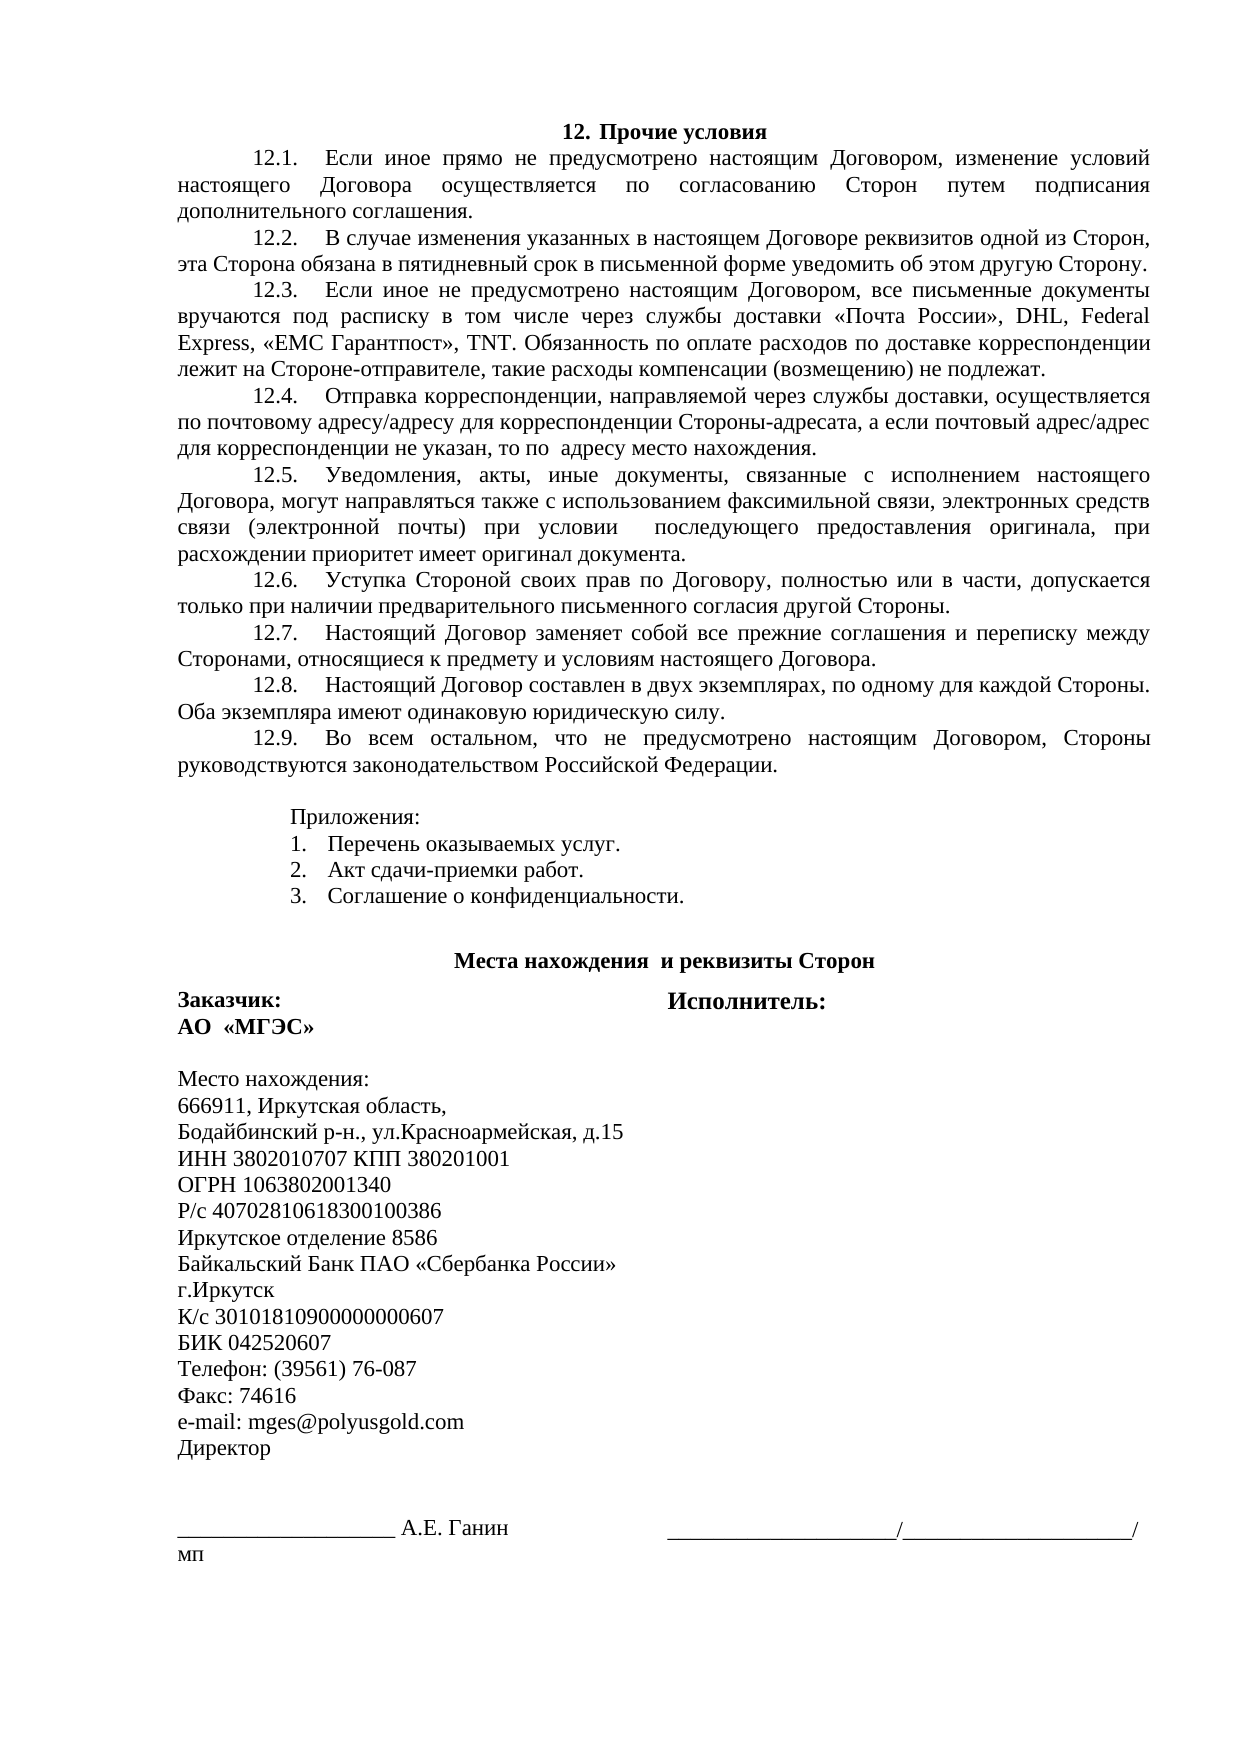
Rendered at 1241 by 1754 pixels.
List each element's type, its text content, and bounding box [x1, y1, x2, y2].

list Во всем остальном, что не предусмотрено настоящим Договором, Стороны руководствуются законодательством Российской Федерации. [177, 724, 1152, 777]
list Уступка Стороной своих прав по Договору, полностью или в части, допускается только при наличии предварительного письменного согласия другой Стороны. [177, 566, 1152, 619]
text Места нахождения и реквизиты Сторон [177, 948, 1152, 974]
list Если иное не предусмотрено настоящим Договором, все письменные документы вручаются под расписку в том числе через службы доставки «Почта России», DHL, Federal Express, «ЕМС Гарантпост», TNT. Обязанность по оплате расходов по доставке корреспонденции лежит на Стороне-отправителе, такие расходы компенсации (возмещению) не подлежат. [177, 276, 1152, 382]
list В случае изменения указанных в настоящем Договоре реквизитов одной из Сторон, эта Сторона обязана в пятидневный срок в письменной форме уведомить об этом другую Сторону. [177, 223, 1152, 276]
list Настоящий Договор составлен в двух экземплярах, по одному для каждой Стороны. Оба экземпляра имеют одинаковую юридическую силу. [177, 672, 1152, 724]
table_header Исполнитель: ____________________/____________________/ [656, 986, 1150, 1569]
list Настоящий Договор заменяет собой все прежние соглашения и переписку между Сторонами, относящиеся к предмету и условиям настоящего Договора. [177, 619, 1152, 672]
list Если иное прямо не предусмотрено настоящим Договором, изменение условий настоящего Договора осуществляется по согласованию Сторон путем подписания дополнительного соглашения. [177, 144, 1152, 223]
list Акт сдачи-приемки работ. [290, 856, 1152, 882]
list Соглашение о конфиденциальности. [290, 882, 1152, 909]
list Отправка корреспонденции, направляемой через службы доставки, осуществляется по почтовому адресу/адресу для корреспонденции Стороны-адресата, а если почтовый адрес/адрес для корреспонденции не указан, то по адресу место нахождения. [177, 382, 1152, 461]
table_header Заказчик: АО «МГЭС» Место нахождения: 666911, Иркутская область, Бодайбинский р-н., ул.Красноармейская, д.15 ИНН 3802010707 КПП 380201001 ОГРН 1063802001340 Р/с 40702810618300100386 Иркутское отделение 8586 Байкальский Банк ПАО «Сбербанка России» г.Иркутск К/с 30101810900000000607 БИК 042520607 Телефон: (39561) 76-087 Факс: 74616 e-mail: mges@polyusgold.com Директор ___________________ А.Е. Ганин мп [166, 986, 656, 1569]
list Перечень оказываемых услуг. [290, 830, 1152, 856]
list Уведомления, акты, иные документы, связанные с исполнением настоящего Договора, могут направляться также с использованием факсимильной связи, электронных средств связи (электронной почты) при условии последующего предоставления оригинала, при расхождении приоритет имеет оригинал документа. [177, 461, 1152, 566]
list Приложения: [290, 803, 1152, 830]
list Прочие условия [177, 118, 1152, 144]
